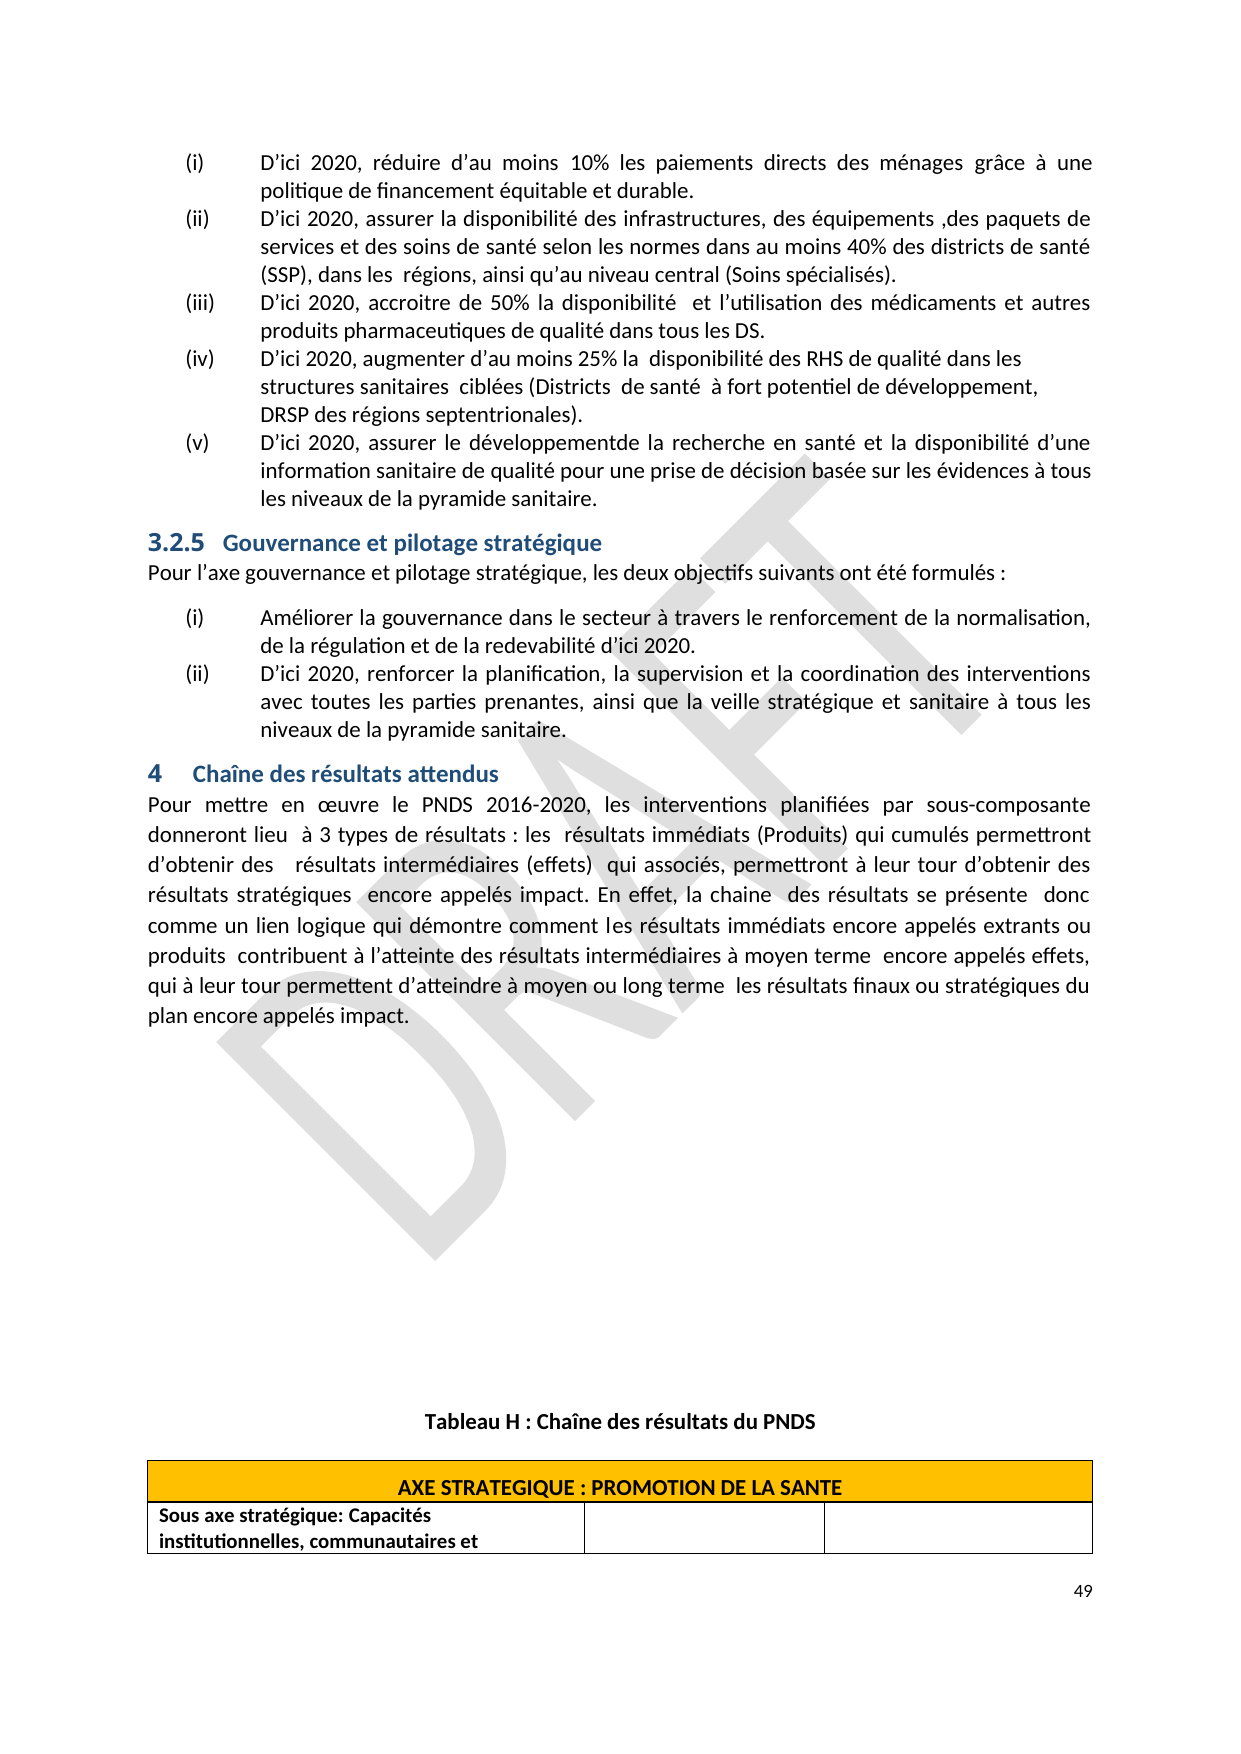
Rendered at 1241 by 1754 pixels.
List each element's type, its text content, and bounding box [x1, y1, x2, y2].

table_header AXE STRATEGIQUE : PROMOTION DE LA SANTE [148, 1461, 1092, 1501]
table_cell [148, 1503, 584, 1553]
list D’ici 2020, augmenter d’au moins 25% la disponibilité des RHS de qualité dans les structures sanitaires ciblées (Districts de santé à fort potentiel de développement, DRSP des régions septentrionales). [185, 344, 1092, 428]
subtitle Gouvernance et pilotage stratégique [148, 524, 1092, 558]
text Tableau H : Chaîne des résultats du PNDS [148, 1407, 1092, 1435]
table_cell [825, 1503, 1092, 1553]
subtitle Chaîne des résultats attendus [148, 756, 1092, 790]
text Pour l’axe gouvernance et pilotage stratégique, les deux objectifs suivants ont été formulés : [148, 558, 1092, 587]
table_cell [585, 1503, 824, 1553]
list Améliorer la gouvernance dans le secteur à travers le renforcement de la normalisation, de la régulation et de la redevabilité d’ici 2020. [185, 603, 1092, 659]
list D’ici 2020, renforcer la planification, la supervision et la coordination des interventions avec toutes les parties prenantes, ainsi que la veille stratégique et sanitaire à tous les niveaux de la pyramide sanitaire. [185, 659, 1092, 743]
list D’ici 2020, accroitre de 50% la disponibilité et l’utilisation des médicaments et autres produits pharmaceutiques de qualité dans tous les DS. [185, 288, 1092, 344]
text Pour mettre en œuvre le PNDS 2016-2020, les interventions planifiées par sous-composante donneront lieu à 3 types de résultats : les résultats immédiats (Produits) qui cumulés permettront d’obtenir des résultats intermédiaires (effets) qui associés, permettront à leur tour d’obtenir des résultats stratégiques encore appelés impact. En effet, la chaine des résultats se présente donc comme un lien logique qui démontre comment les résultats immédiats encore appelés extrants ou produits contribuent à l’atteinte des résultats intermédiaires à moyen terme encore appelés effets, qui à leur tour permettent d’atteindre à moyen ou long terme les résultats finaux ou stratégiques du plan encore appelés impact. [148, 790, 1092, 1029]
list D’ici 2020, réduire d’au moins 10% les paiements directs des ménages grâce à une politique de financement équitable et durable. [185, 148, 1092, 204]
list D’ici 2020, assurer le développementde la recherche en santé et la disponibilité d’une information sanitaire de qualité pour une prise de décision basée sur les évidences à tous les niveaux de la pyramide sanitaire. [185, 428, 1092, 512]
list D’ici 2020, assurer la disponibilité des infrastructures, des équipements ,des paquets de services et des soins de santé selon les normes dans au moins 40% des districts de santé (SSP), dans les régions, ainsi qu’au niveau central (Soins spécialisés). [185, 204, 1092, 288]
